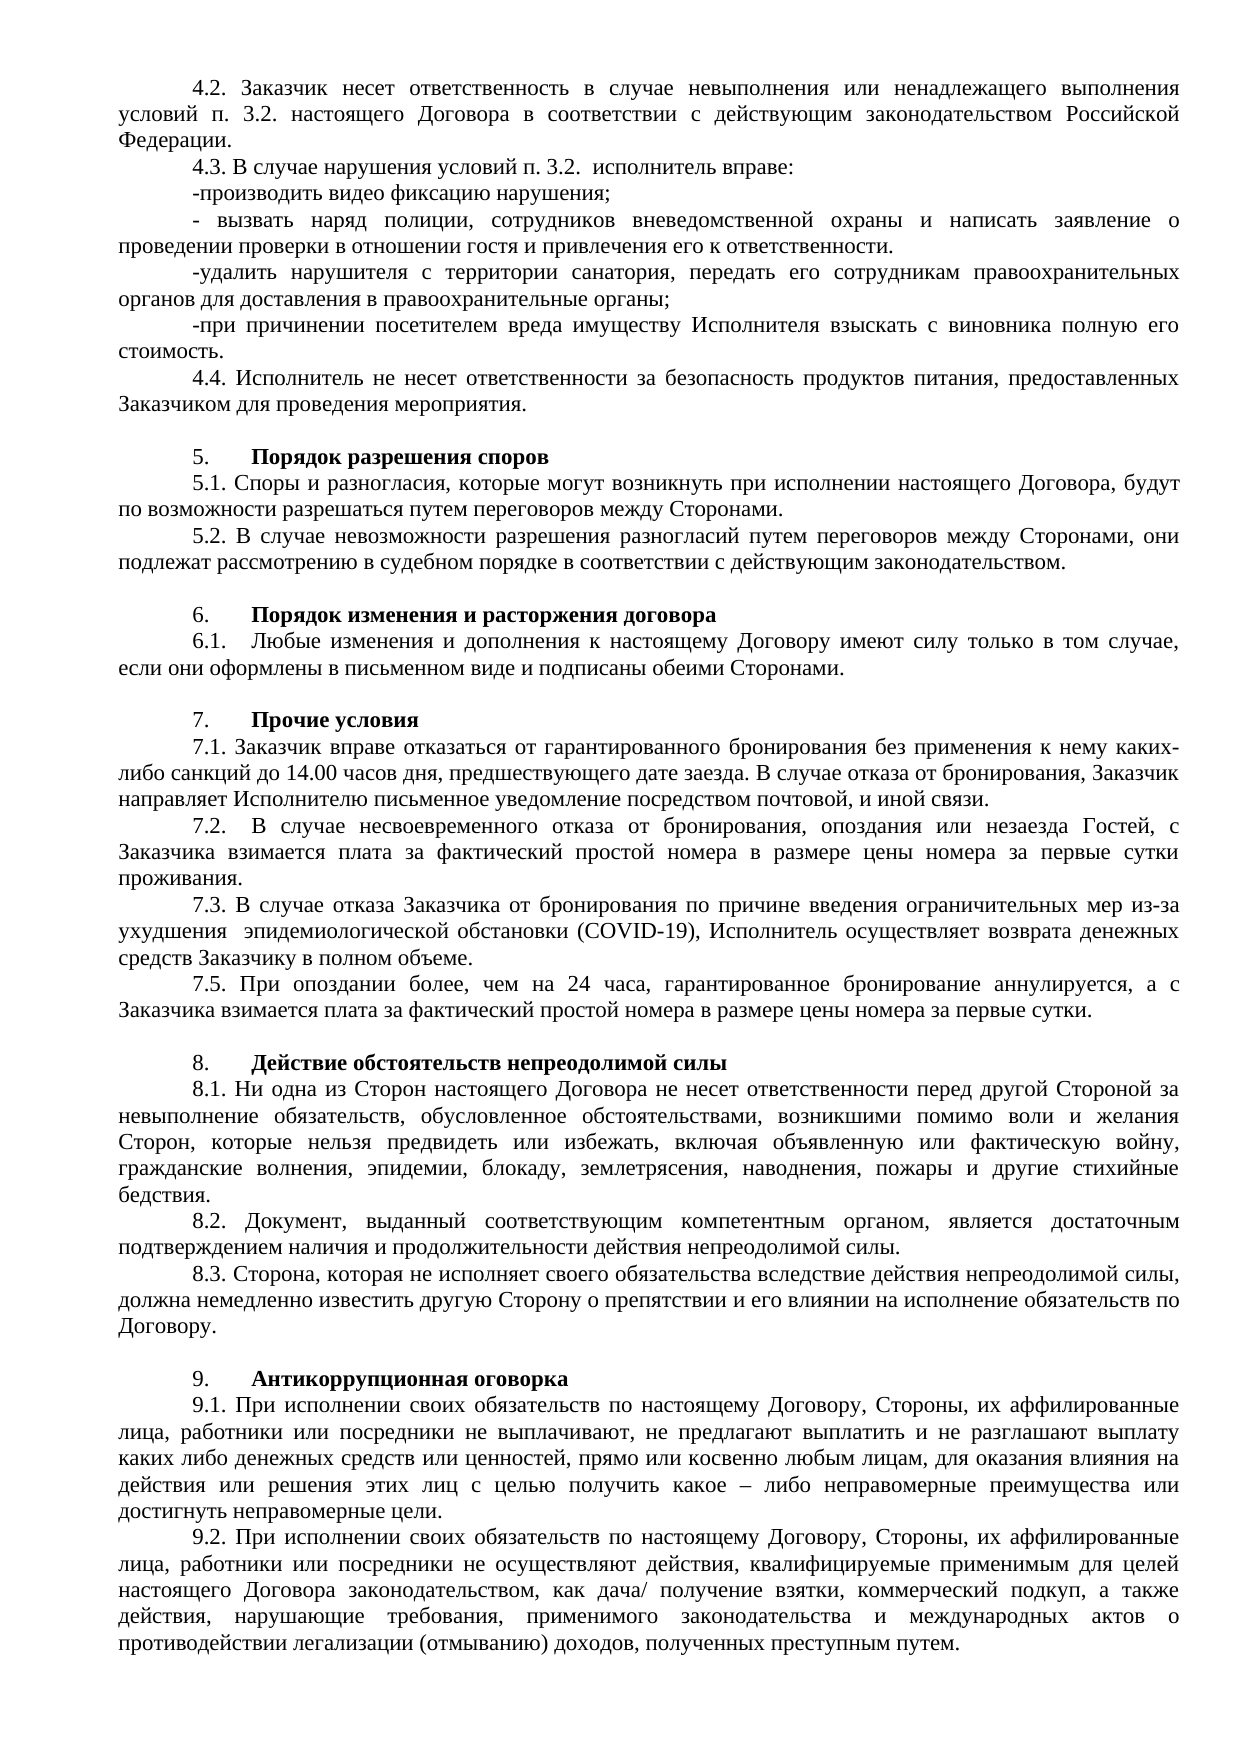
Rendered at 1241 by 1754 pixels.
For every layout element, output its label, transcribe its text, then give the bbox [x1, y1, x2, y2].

text - вызвать наряд полиции, сотрудников вневедомственной охраны и написать заявление о проведении проверки в отношении гостя и привлечения его к ответственности. [118, 206, 1181, 258]
text 7.5. При опоздании более, чем на 24 часа, гарантированное бронирование аннулируется, а с Заказчика взимается плата за фактический простой номера в размере цены номера за первые сутки. [118, 970, 1181, 1023]
text 6.1. Любые изменения и дополнения к настоящему Договору имеют силу только в том случае, если они оформлены в письменном виде и подписаны обеими Сторонами. [118, 627, 1181, 680]
text -при причинении посетителем вреда имуществу Исполнителя взыскать с виновника полную его стоимость. [118, 311, 1181, 364]
text 4.4. Исполнитель не несет ответственности за безопасность продуктов питания, предоставленных Заказчиком для проведения мероприятия. [118, 364, 1181, 416]
text 4.2. Заказчик несет ответственность в случае невыполнения или ненадлежащего выполнения условий п. 3.2. настоящего Договора в соответствии с действующим законодательством Российской Федерации. [118, 74, 1181, 153]
text 9.2. При исполнении своих обязательств по настоящему Договору, Стороны, их аффилированные лица, работники или посредники не осуществляют действия, квалифицируемые применимым для целей настоящего Договора законодательством, как дача/ получение взятки, коммерческий подкуп, а также действия, нарушающие требования, применимого законодательства и международных актов о противодействии легализации (отмыванию) доходов, полученных преступным путем. [118, 1523, 1181, 1655]
text 7.3. В случае отказа Заказчика от бронирования по причине введения ограничительных мер из-за ухудшения эпидемиологической обстановки (COVID-19), Исполнитель осуществляет возврата денежных средств Заказчику в полном объеме. [118, 891, 1181, 970]
text 8.3. Сторона, которая не исполняет своего обязательства вследствие действия непреодолимой силы, должна немедленно известить другую Сторону о препятствии и его влиянии на исполнение обязательств по Договору. [118, 1260, 1181, 1339]
text 4.3. В случае нарушения условий п. 3.2. исполнитель вправе: [118, 153, 1181, 179]
text 7. Прочие условия [118, 706, 1181, 733]
text 5.1. Споры и разногласия, которые могут возникнуть при исполнении настоящего Договора, будут по возможности разрешаться путем переговоров между Сторонами. [118, 469, 1181, 522]
text 6. Порядок изменения и расторжения договора [118, 601, 1181, 627]
text -удалить нарушителя с территории санатория, передать его сотрудникам правоохранительных органов для доставления в правоохранительные органы; [118, 258, 1181, 311]
text 8.2. Документ, выданный соответствующим компетентным органом, является достаточным подтверждением наличия и продолжительности действия непреодолимой силы. [118, 1207, 1181, 1260]
text 8.1. Ни одна из Сторон настоящего Договора не несет ответственности перед другой Стороной за невыполнение обязательств, обусловленное обстоятельствами, возникшими помимо воли и желания Сторон, которые нельзя предвидеть или избежать, включая объявленную или фактическую войну, гражданские волнения, эпидемии, блокаду, землетрясения, наводнения, пожары и другие стихийные бедствия. [118, 1075, 1181, 1207]
text 7.2. В случае несвоевременного отказа от бронирования, опоздания или незаезда Гостей, с Заказчика взимается плата за фактический простой номера в размере цены номера за первые сутки проживания. [118, 812, 1181, 891]
text -производить видео фиксацию нарушения; [118, 179, 1181, 206]
text 9.1. При исполнении своих обязательств по настоящему Договору, Стороны, их аффилированные лица, работники или посредники не выплачивают, не предлагают выплатить и не разглашают выплату каких либо денежных средств или ценностей, прямо или косвенно любым лицам, для оказания влияния на действия или решения этих лиц с целью получить какое – либо неправомерные преимущества или достигнуть неправомерные цели. [118, 1392, 1181, 1523]
text 9. Антикоррупционная оговорка [118, 1365, 1181, 1392]
text 7.1. Заказчик вправе отказаться от гарантированного бронирования без применения к нему каких-либо санкций до 14.00 часов дня, предшествующего дате заезда. В случае отказа от бронирования, Заказчик направляет Исполнителю письменное уведомление посредством почтовой, и иной связи. [118, 733, 1181, 812]
text 8. Действие обстоятельств непреодолимой силы [118, 1049, 1181, 1075]
text 5.2. В случае невозможности разрешения разногласий путем переговоров между Сторонами, они подлежат рассмотрению в судебном порядке в соответствии с действующим законодательством. [118, 522, 1181, 574]
text 5. Порядок разрешения споров [118, 443, 1181, 469]
